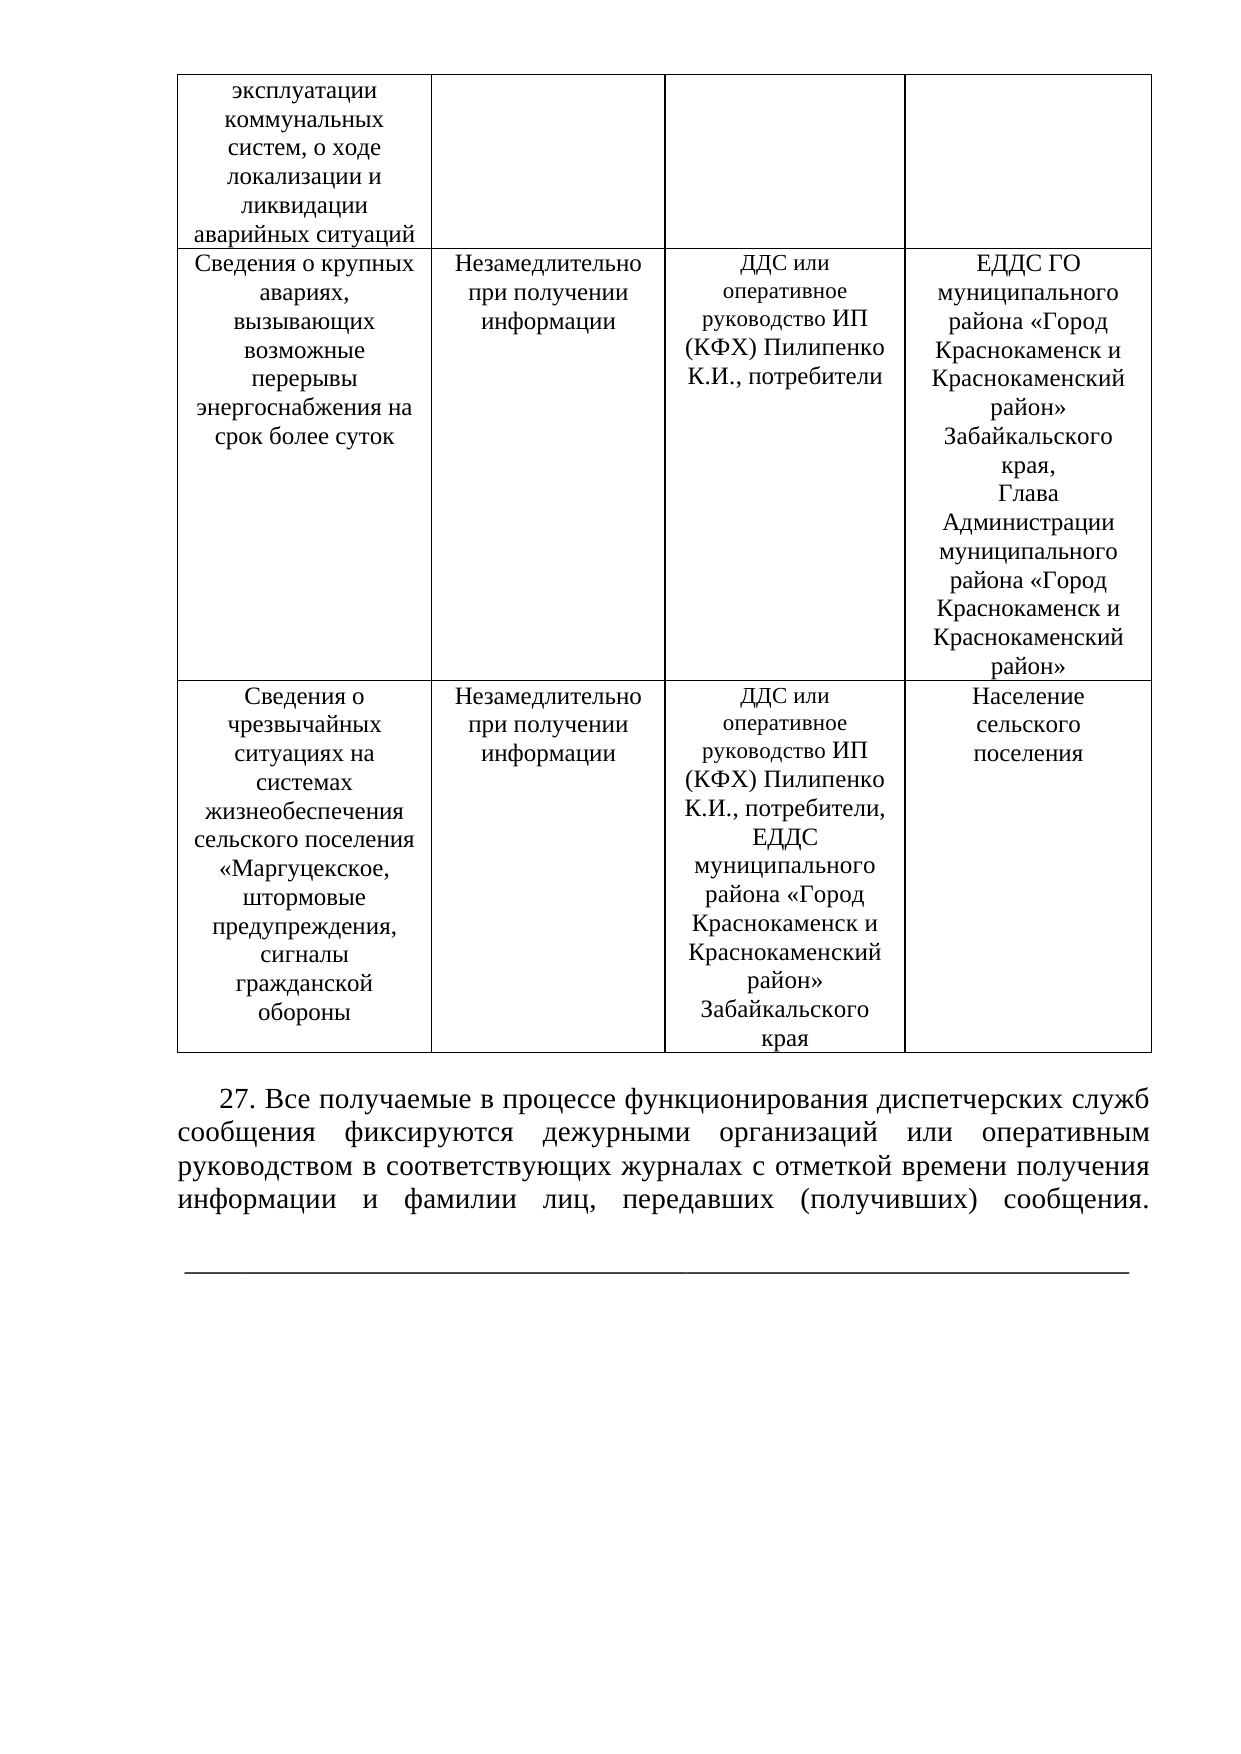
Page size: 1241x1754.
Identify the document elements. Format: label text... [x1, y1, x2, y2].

table_cell ЕДДС ГО муниципального района «Город Краснокаменск и Краснокаменский район» Забайкальского края, Глава Администрации муниципального района «Город Краснокаменск и Краснокаменский район» [906, 249, 1151, 680]
table_cell ДДС или оперативное руководство ИП (КФХ) Пилипенко К.И., потребители [666, 249, 904, 680]
table_cell Незамедлительно при получении информации [432, 681, 664, 1052]
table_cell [432, 75, 664, 247]
text 27. Все получаемые в процессе функционирования диспетчерских служб сообщения фиксируются дежурными организаций или оперативным руководством в соответствующих журналах с отметкой времени получения информации и фамилии лиц, передавших (получивших) сообщения. [177, 1081, 1152, 1243]
table_cell Сведения о крупных авариях, вызывающих возможные перерывы энергоснабжения на срок более суток [178, 249, 431, 680]
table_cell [178, 75, 431, 247]
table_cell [906, 75, 1151, 247]
table_cell Незамедлительно при получении информации [432, 249, 664, 680]
table_cell Сведения о чрезвычайных ситуациях на системах жизнеобеспечения сельского поселения «Маргуцекское, штормовые предупреждения, сигналы гражданской обороны [178, 681, 431, 1052]
table_cell Население сельского поселения [906, 681, 1151, 1052]
table_cell ДДС или оперативное руководство ИП (КФХ) Пилипенко К.И., потребители, ЕДДС муниципального района «Город Краснокаменск и Краснокаменский район» Забайкальского края [666, 681, 904, 1052]
text ________________________________________________________________ [177, 1243, 1152, 1277]
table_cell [666, 75, 904, 247]
